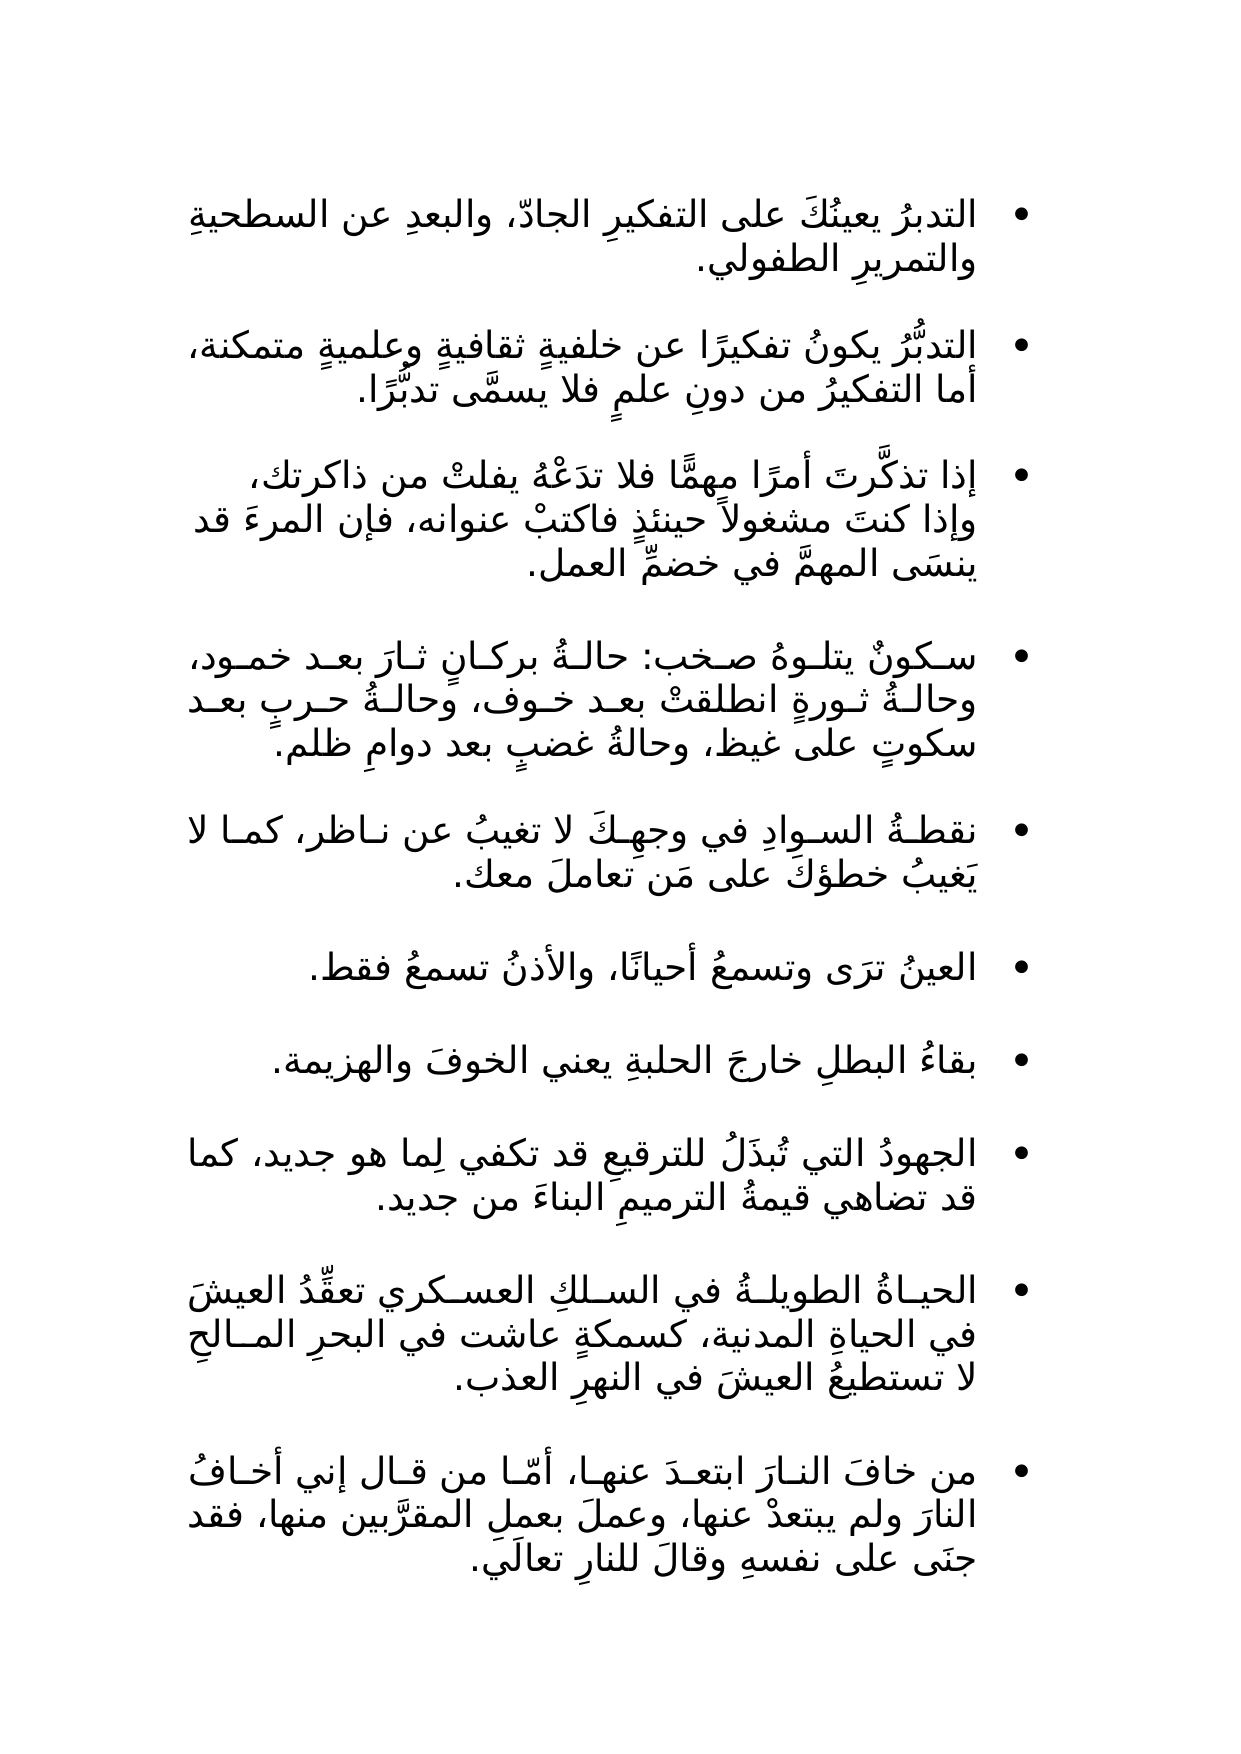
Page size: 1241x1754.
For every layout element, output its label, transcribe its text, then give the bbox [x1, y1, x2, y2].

list نقطةُ السوادِ في وجهِكَ لا تغيبُ عن ناظر، كما لا يَغيبُ خطؤكَ على مَن تعاملَ معك. [187, 808, 1015, 896]
list التدبُّرُ يكونُ تفكيرًا عن خلفيةٍ ثقافيةٍ وعلميةٍ متمكنة، أما التفكيرُ من دونِ علمٍ فلا يسمَّى تدبُّرًا. [187, 323, 1015, 411]
list من خافَ النارَ ابتعدَ عنها، أمّا من قال إني أخافُ النارَ ولم يبتعدْ عنها، وعملَ بعملِ المقرَّبين منها، فقد جنَى على نفسهِ وقالَ للنارِ تعالَي. [187, 1449, 1015, 1580]
list العينُ ترَى وتسمعُ أحيانًا، والأذنُ تسمعُ فقط. [187, 945, 1015, 989]
list بقاءُ البطلِ خارجَ الحلبةِ يعني الخوفَ والهزيمة. [187, 1039, 1015, 1082]
list التدبرُ يعينُكَ على التفكيرِ الجادّ، والبعدِ عن السطحيةِ والتمريرِ الطفولي. [187, 193, 1015, 280]
list الحياةُ الطويلةُ في السلكِ العسكري تعقِّدُ العيشَ في الحياةِ المدنية، كسمكةٍ عاشت في البحرِ المالحِ لا تستطيعُ العيشَ في النهرِ العذب. [187, 1269, 1015, 1400]
list الجهودُ التي تُبذَلُ للترقيعِ قد تكفي لِما هو جديد، كما قد تضاهي قيمةُ الترميمِ البناءَ من جديد. [187, 1132, 1015, 1219]
list إذا تذكَّرتَ أمرًا مهمًّا فلا تدَعْهُ يفلتْ من ذاكرتك، وإذا كنتَ مشغولاً حينئذٍ فاكتبْ عنوانه، فإن المرءَ قد ينسَى المهمَّ في خضمِّ العمل. [187, 454, 1015, 585]
list سكونٌ يتلوهُ صخب: حالةُ بركانٍ ثارَ بعد خمود، وحالةُ ثورةٍ انطلقتْ بعد خوف، وحالةُ حربٍ بعد سكوتٍ على غيظ، وحالةُ غضبٍ بعد دوامِ ظلم. [187, 634, 1015, 765]
